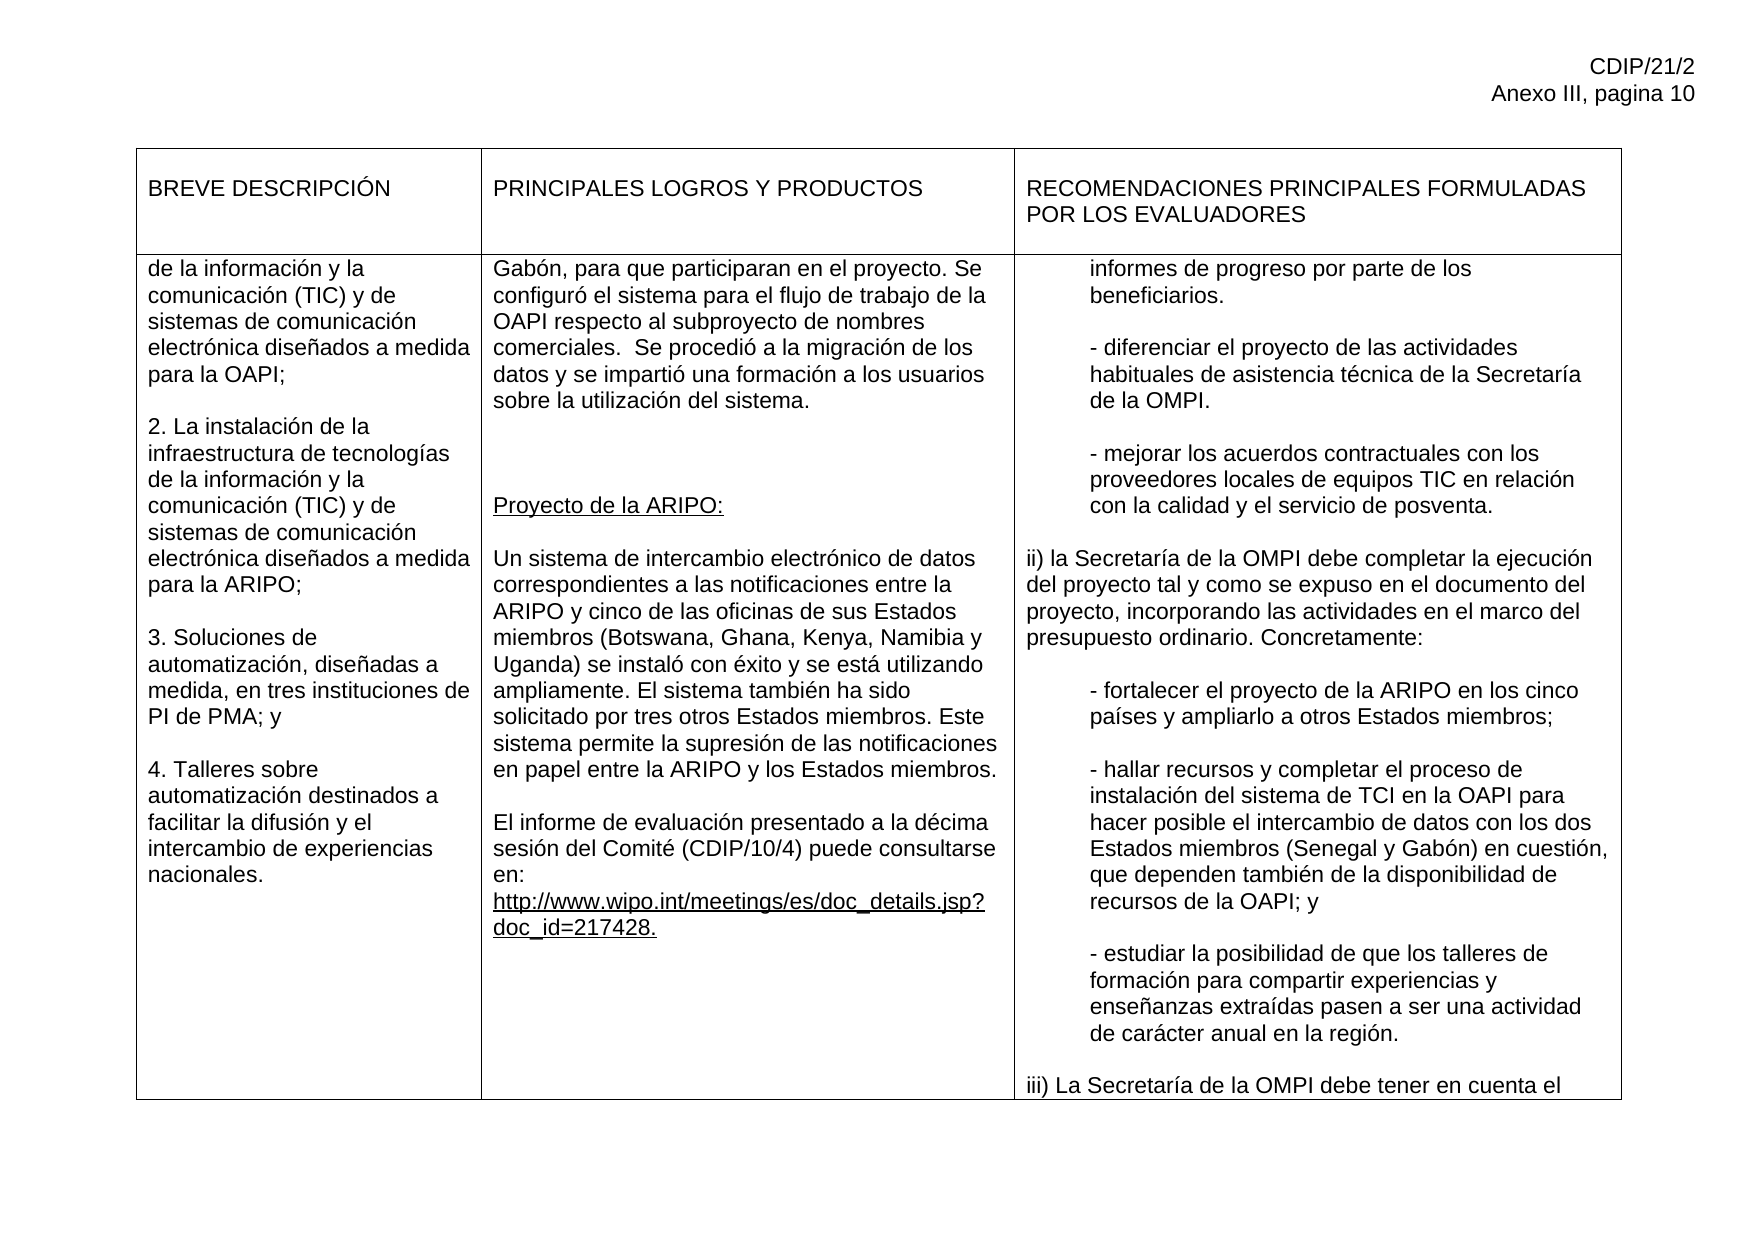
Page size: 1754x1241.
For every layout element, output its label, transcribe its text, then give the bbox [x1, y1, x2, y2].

table_header BREVE DESCRIPCIÓN [137, 149, 481, 254]
table_header PRINCIPALES LOGROS Y PRODUCTOS [482, 149, 1014, 254]
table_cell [482, 255, 1014, 1098]
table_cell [137, 255, 481, 1098]
table_header RECOMENDACIONES PRINCIPALES FORMULADAS POR LOS EVALUADORES [1015, 149, 1621, 254]
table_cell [1015, 255, 1621, 1098]
